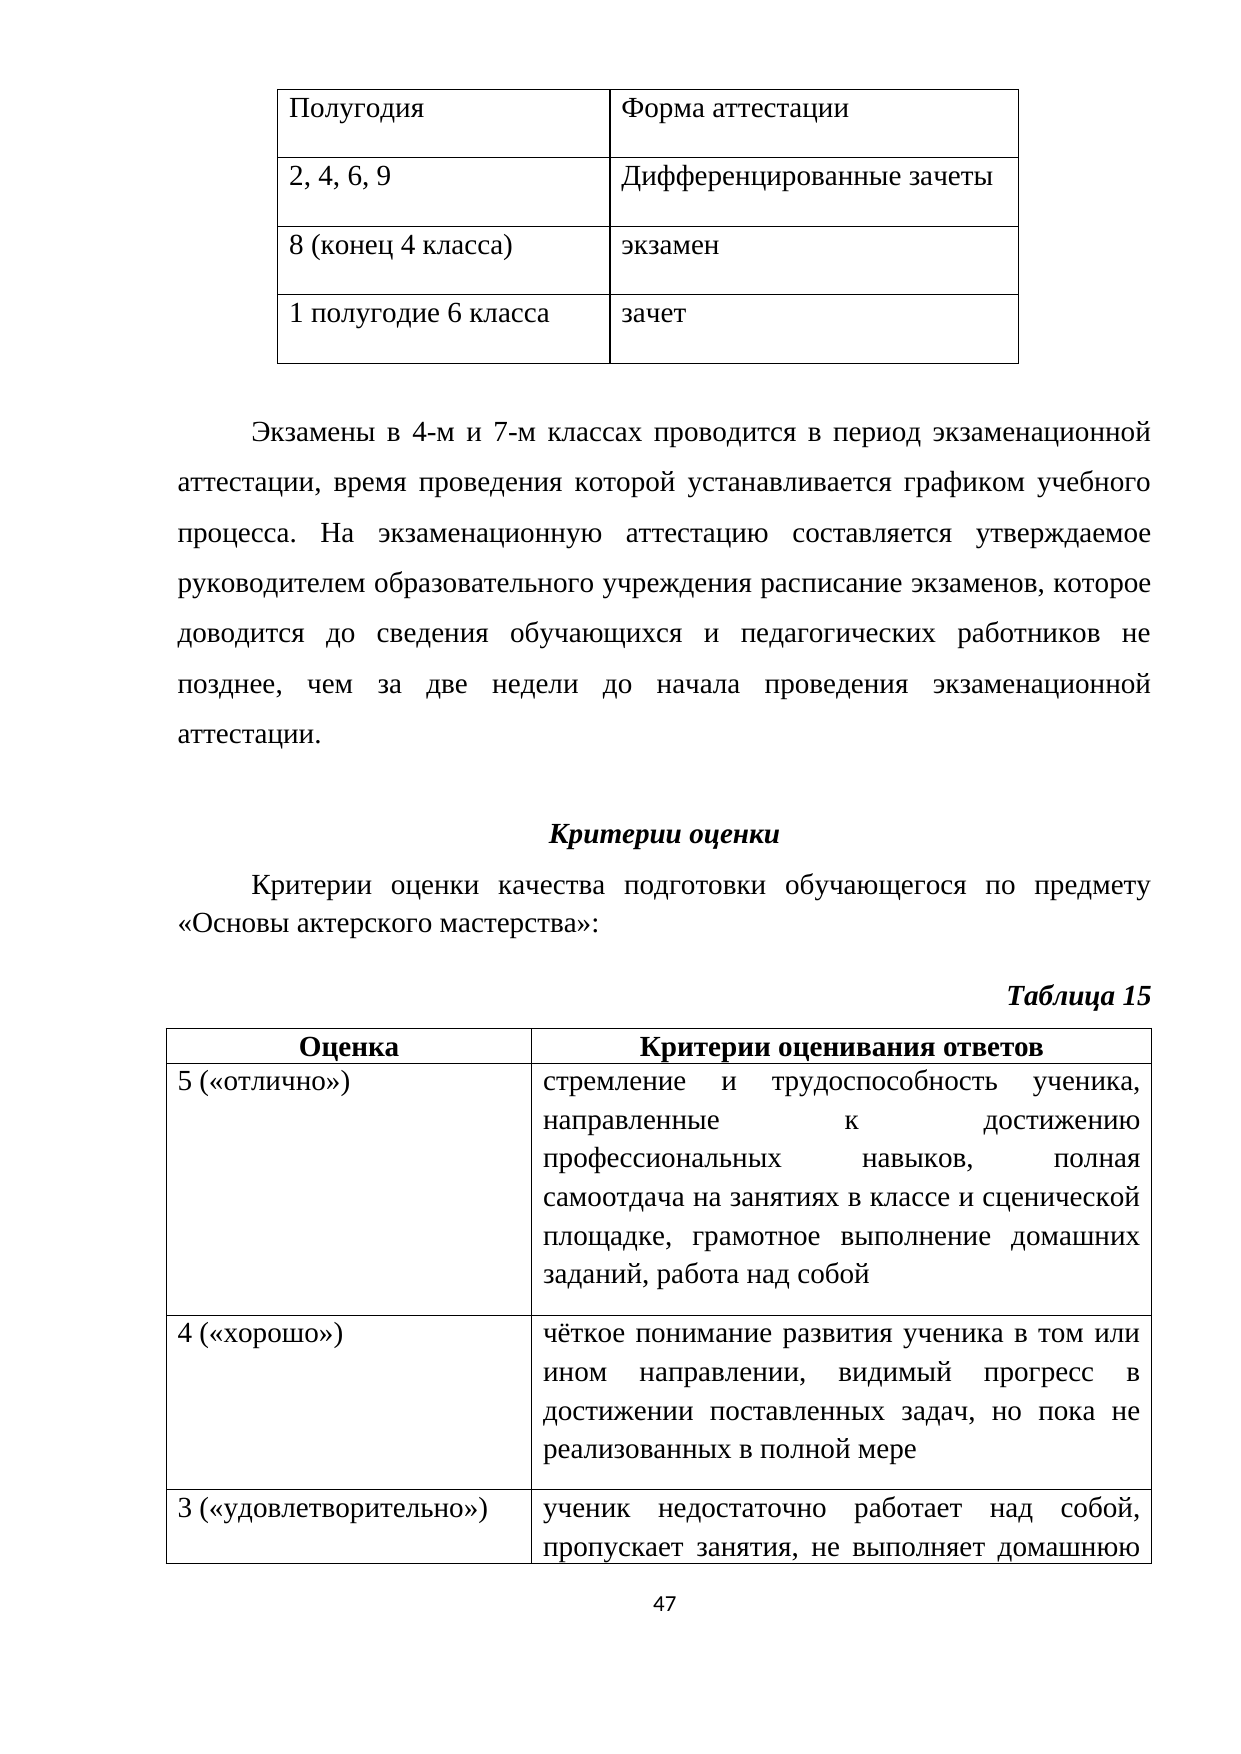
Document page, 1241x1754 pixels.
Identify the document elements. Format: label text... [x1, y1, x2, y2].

table_cell 5 («отлично») [167, 1064, 531, 1314]
table_cell чёткое понимание развития ученика в том или ином направлении, видимый прогресс в достижении поставленных задач, но пока не реализованных в полной мере [532, 1316, 1151, 1489]
text Критерии оценки [177, 817, 1152, 850]
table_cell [532, 1490, 1151, 1562]
table_cell 4 («хорошо») [167, 1316, 531, 1489]
table_header Форма аттестации [611, 90, 1018, 157]
table_cell Дифференцированные зачеты [611, 158, 1018, 226]
text Экзамены в 4-м и 7-м классах проводится в период экзаменационной аттестации, время проведения которой устанавливается графиком учебного процесса. На экзаменационную аттестацию составляется утверждаемое руководителем образовательного учреждения расписание экзаменов, которое доводится до сведения обучающихся и педагогических работников не позднее, чем за две недели до начала проведения экзаменационной аттестации. [177, 414, 1152, 749]
text Таблица 15 [177, 978, 1152, 1011]
table_cell 1 полугодие 6 класса [278, 295, 609, 363]
table_header Оценка [167, 1029, 531, 1062]
text Критерии оценки качества подготовки обучающегося по предмету «Основы актерского мастерства»: [177, 867, 1152, 939]
table_cell экзамен [611, 227, 1018, 294]
table_cell 2, 4, 6, 9 [278, 158, 609, 226]
table_cell 8 (конец 4 класса) [278, 227, 609, 294]
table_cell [167, 1490, 531, 1562]
table_cell зачет [611, 295, 1018, 363]
table_header Критерии оценивания ответов [532, 1029, 1151, 1062]
table_cell стремление и трудоспособность ученика, направленные к достижению профессиональных навыков, полная самоотдача на занятиях в классе и сценической площадке, грамотное выполнение домашних заданий, работа над собой [532, 1064, 1151, 1314]
table_header Полугодия [278, 90, 609, 157]
